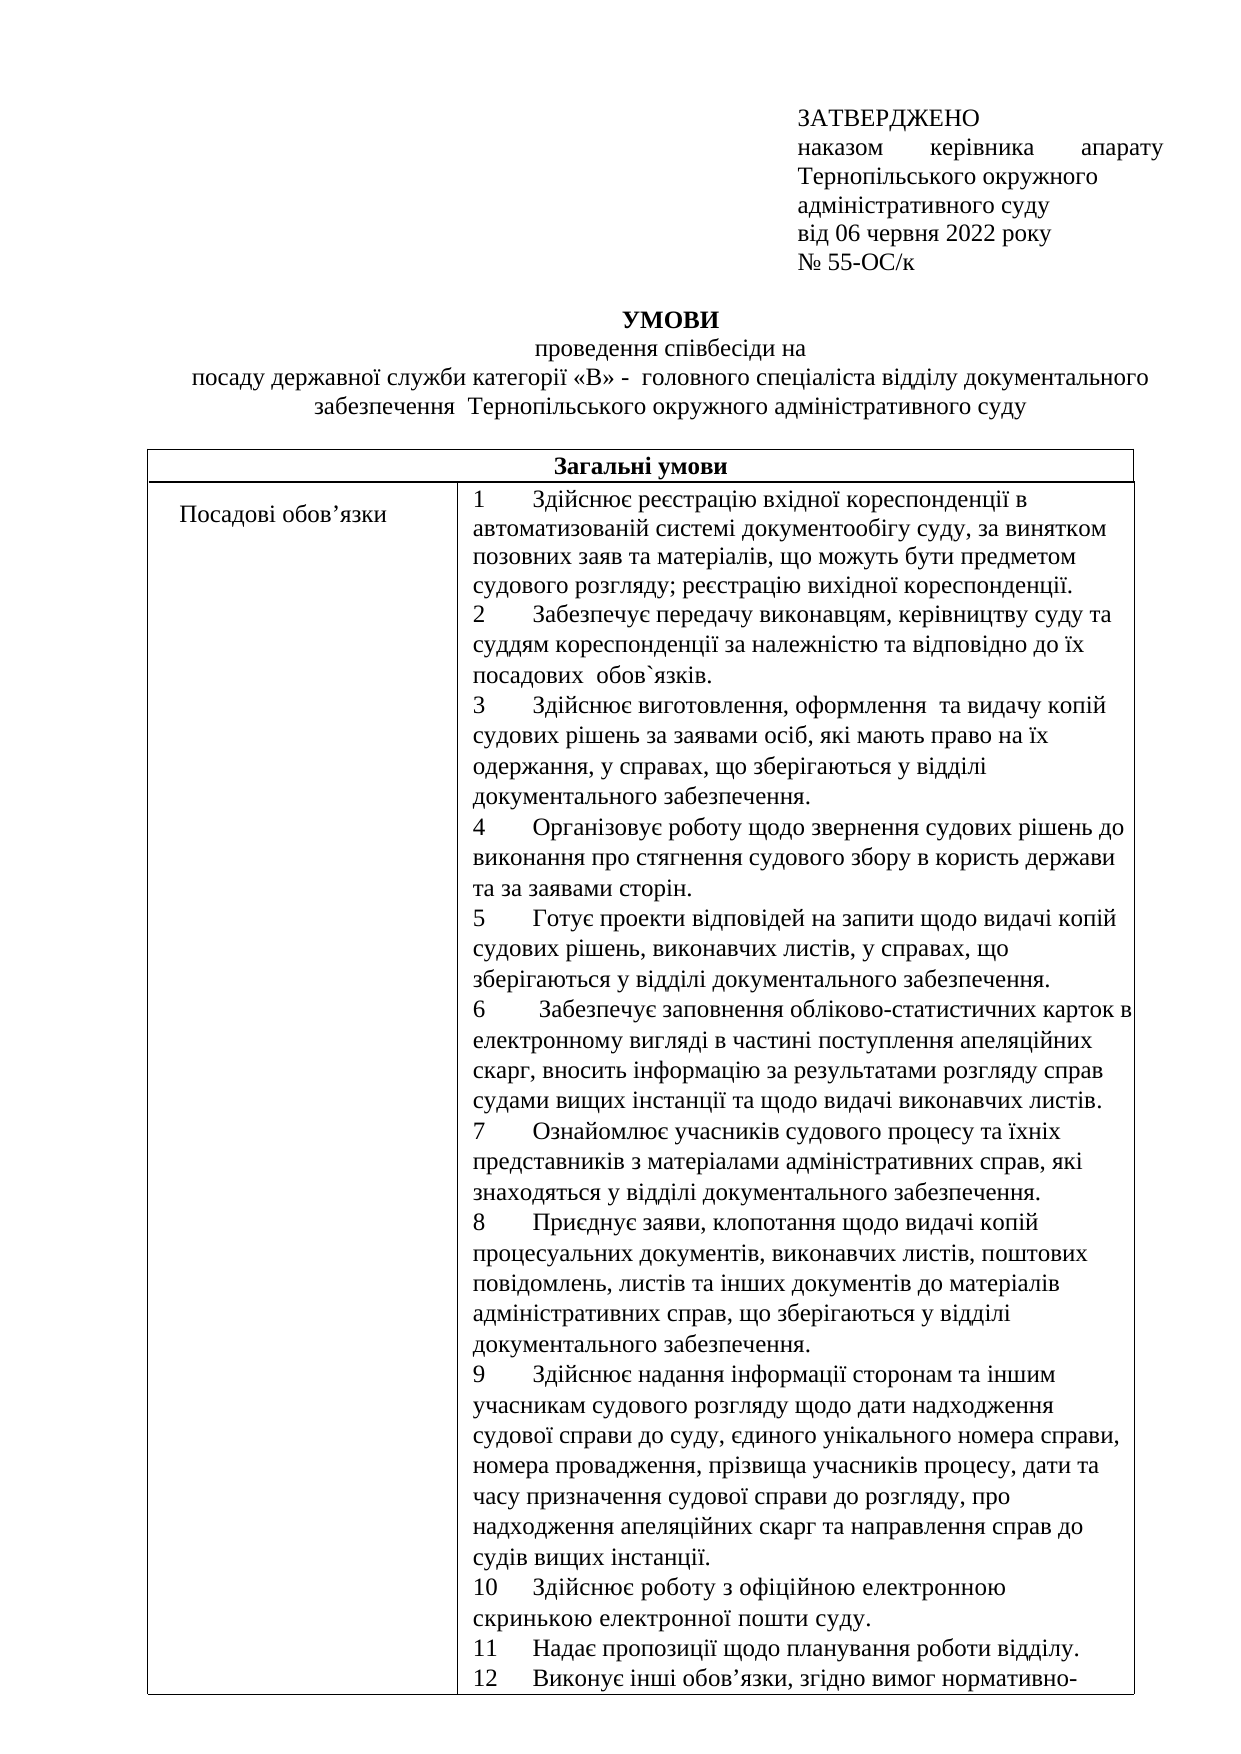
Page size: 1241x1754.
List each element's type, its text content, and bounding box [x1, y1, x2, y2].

text від 06 червня 2022 року [797, 218, 1163, 247]
text посаду державної служби категорії «В» - головного спеціаліста відділу документального забезпечення Тернопільського окружного адміністративного суду [177, 362, 1163, 420]
text № 55-ОС/к [797, 247, 1163, 276]
table_header Загальні умови [148, 450, 1133, 481]
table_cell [458, 483, 1134, 1694]
table_cell Посадові обов’язки [148, 482, 457, 1694]
text УМОВИ проведення співбесіди на [177, 305, 1163, 362]
text адміністративного суду [797, 190, 1163, 218]
text наказом керівника апарату Тернопільського окружного [797, 132, 1163, 190]
text ЗАТВЕРДЖЕНО [797, 103, 1163, 132]
